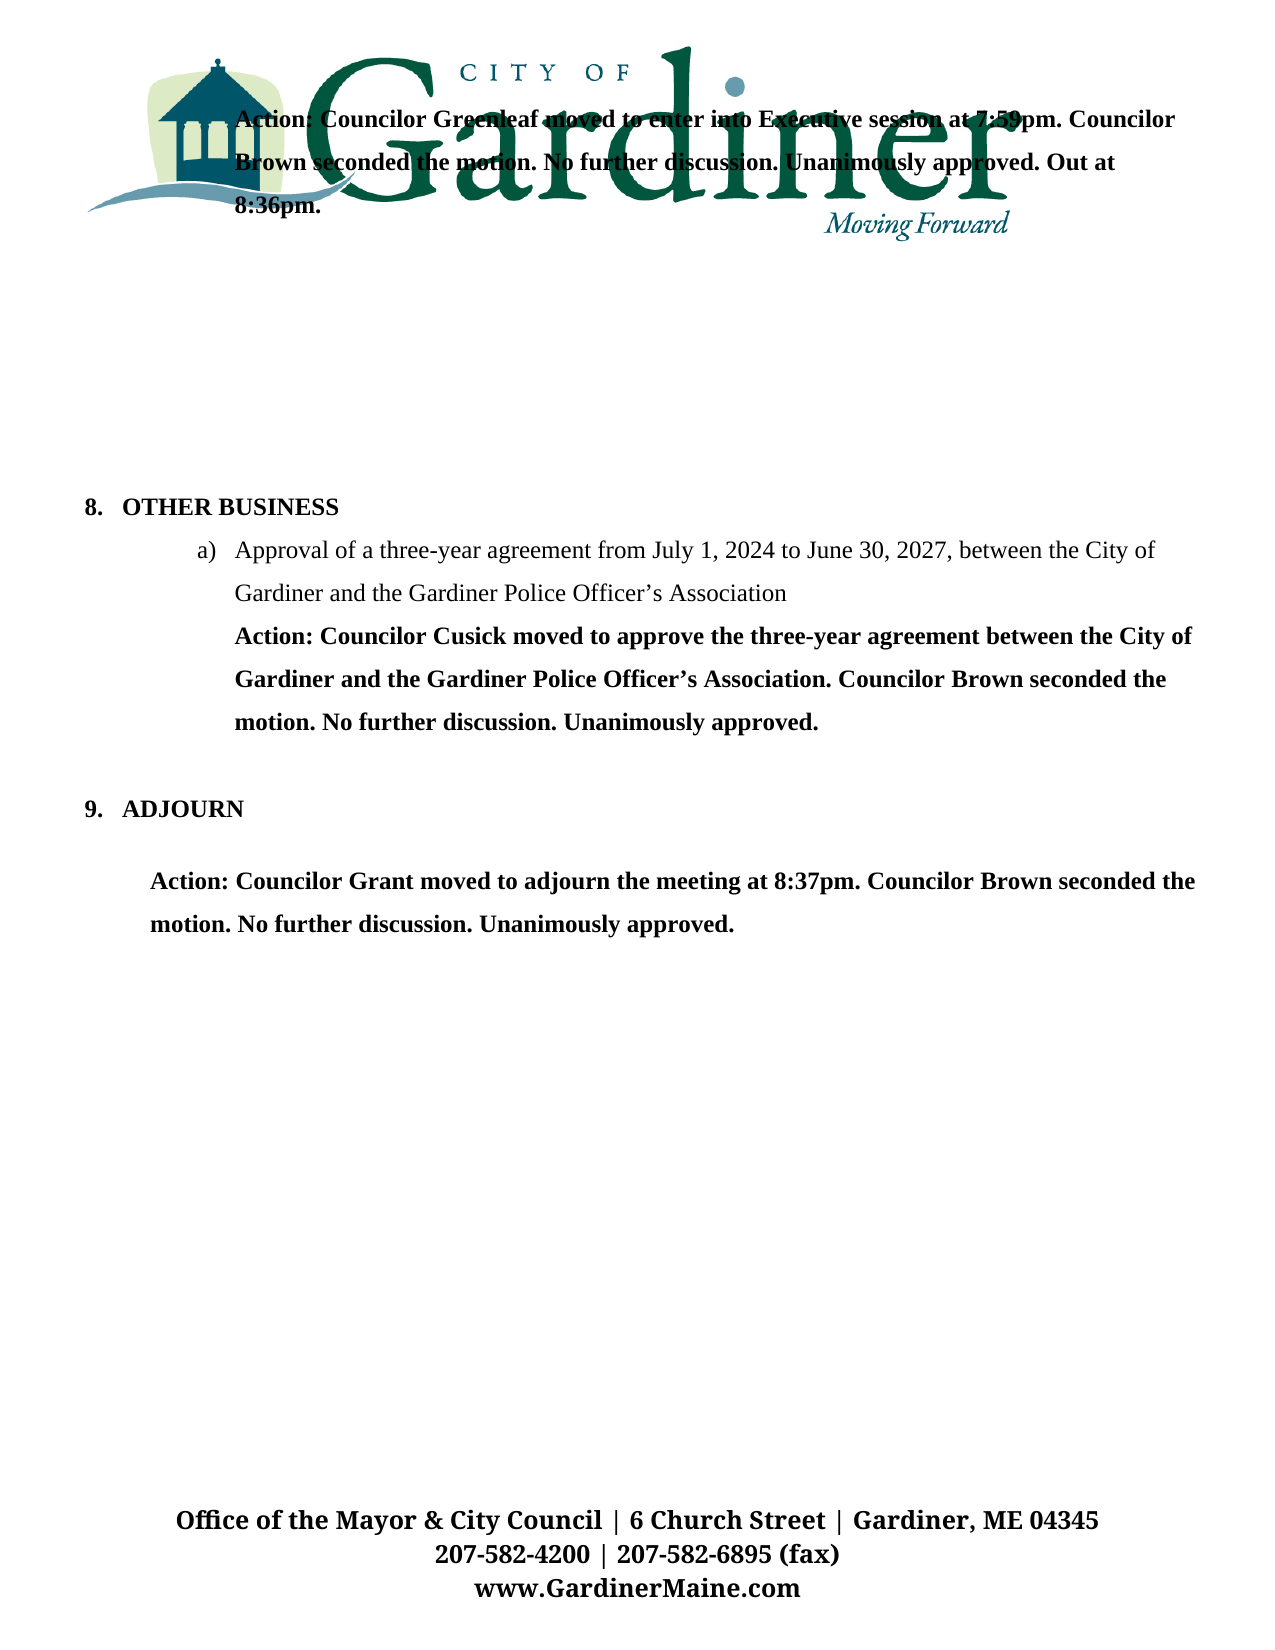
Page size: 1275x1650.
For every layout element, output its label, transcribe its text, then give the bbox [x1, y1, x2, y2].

picture [207, 122, 227, 158]
list Action: Councilor Cusick moved to approve the three-year agreement between the City of Gardiner and the Gardiner Police Officer’s Association. Councilor Brown seconded the motion. No further discussion. Unanimously approved. [234, 621, 1200, 736]
list Approval of a three-year agreement from July 1, 2024 to June 30, 2027, between the City of Gardiner and the Gardiner Police Officer’s Association [197, 535, 1200, 607]
picture [184, 122, 201, 160]
list ADJOURN [84, 794, 1200, 822]
list OTHER BUSINESS [84, 492, 1200, 521]
text Action: Councilor Grant moved to adjourn the meeting at 8:37pm. Councilor Brown seconded the motion. No further discussion. Unanimously approved. [150, 866, 1200, 938]
list Action: Councilor Greenleaf moved to enter into Executive session at 7:59pm. Councilor Brown seconded the motion. No further discussion. Unanimously approved. Out at 8:36pm. [234, 104, 1200, 219]
picture [67, 39, 1043, 249]
